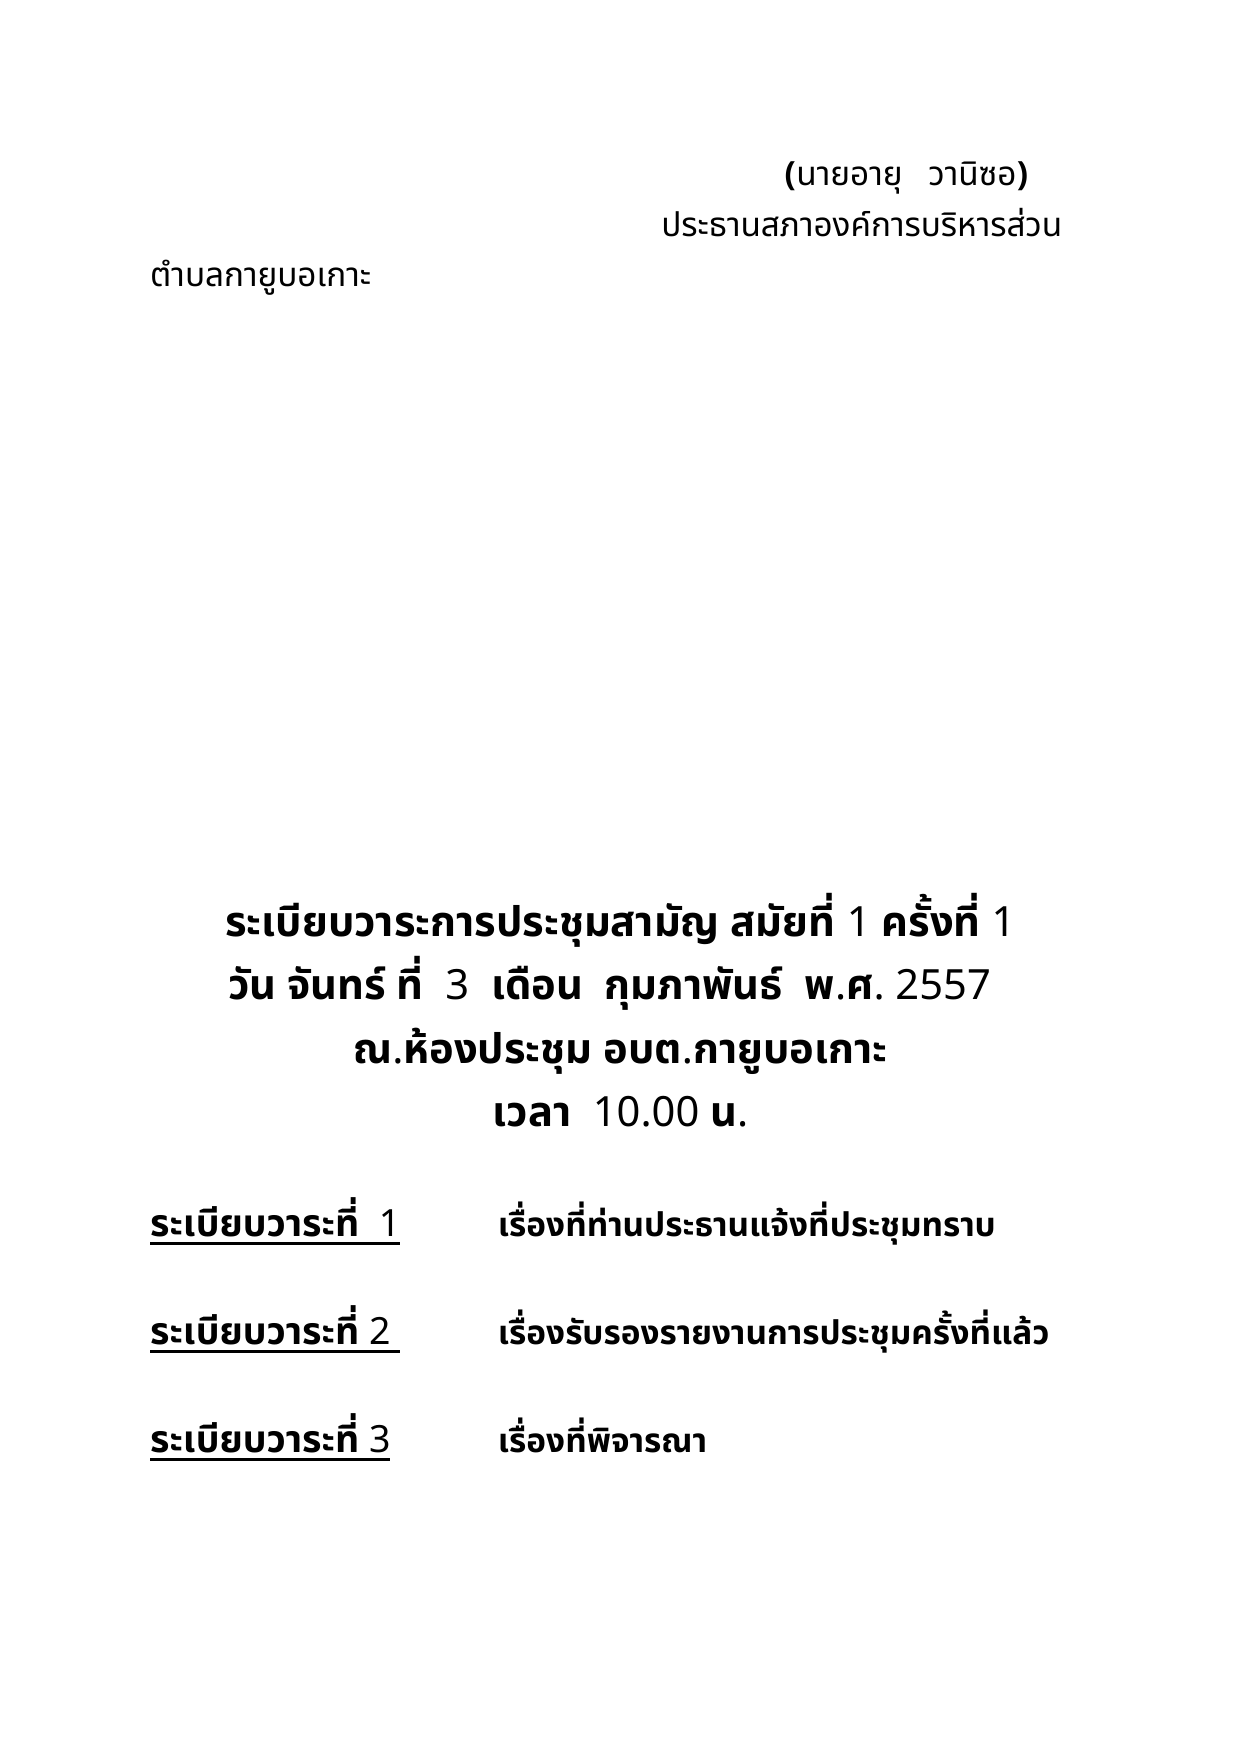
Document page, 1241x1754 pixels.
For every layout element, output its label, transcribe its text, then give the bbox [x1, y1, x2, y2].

text เวลา 10.00 น. [150, 1082, 1090, 1145]
text (นายอายุ วานิซอ) [150, 150, 1090, 201]
text ระเบียบวาระการประชุมสามัญ สมัยที่ 1 ครั้งที่ 1 [150, 892, 1090, 955]
text วัน จันทร์ ที่ 3 เดือน กุมภาพันธ์ พ.ศ. 2557 [150, 955, 1090, 1018]
text ระเบียบวาระที่ 2 เรื่องรับรองรายงานการประชุมครั้งที่แล้ว [150, 1304, 1090, 1361]
text ระเบียบวาระที่ 3 เรื่องที่พิจารณา [150, 1412, 1090, 1469]
text ณ.ห้องประชุม อบต.กายูบอเกาะ [150, 1018, 1090, 1082]
text ระเบียบวาระที่ 1 เรื่องที่ท่านประธานแจ้งที่ประชุมทราบ [150, 1196, 1090, 1253]
text ประธานสภาองค์การบริหารส่วนตำบลกายูบอเกาะ [150, 201, 1090, 301]
